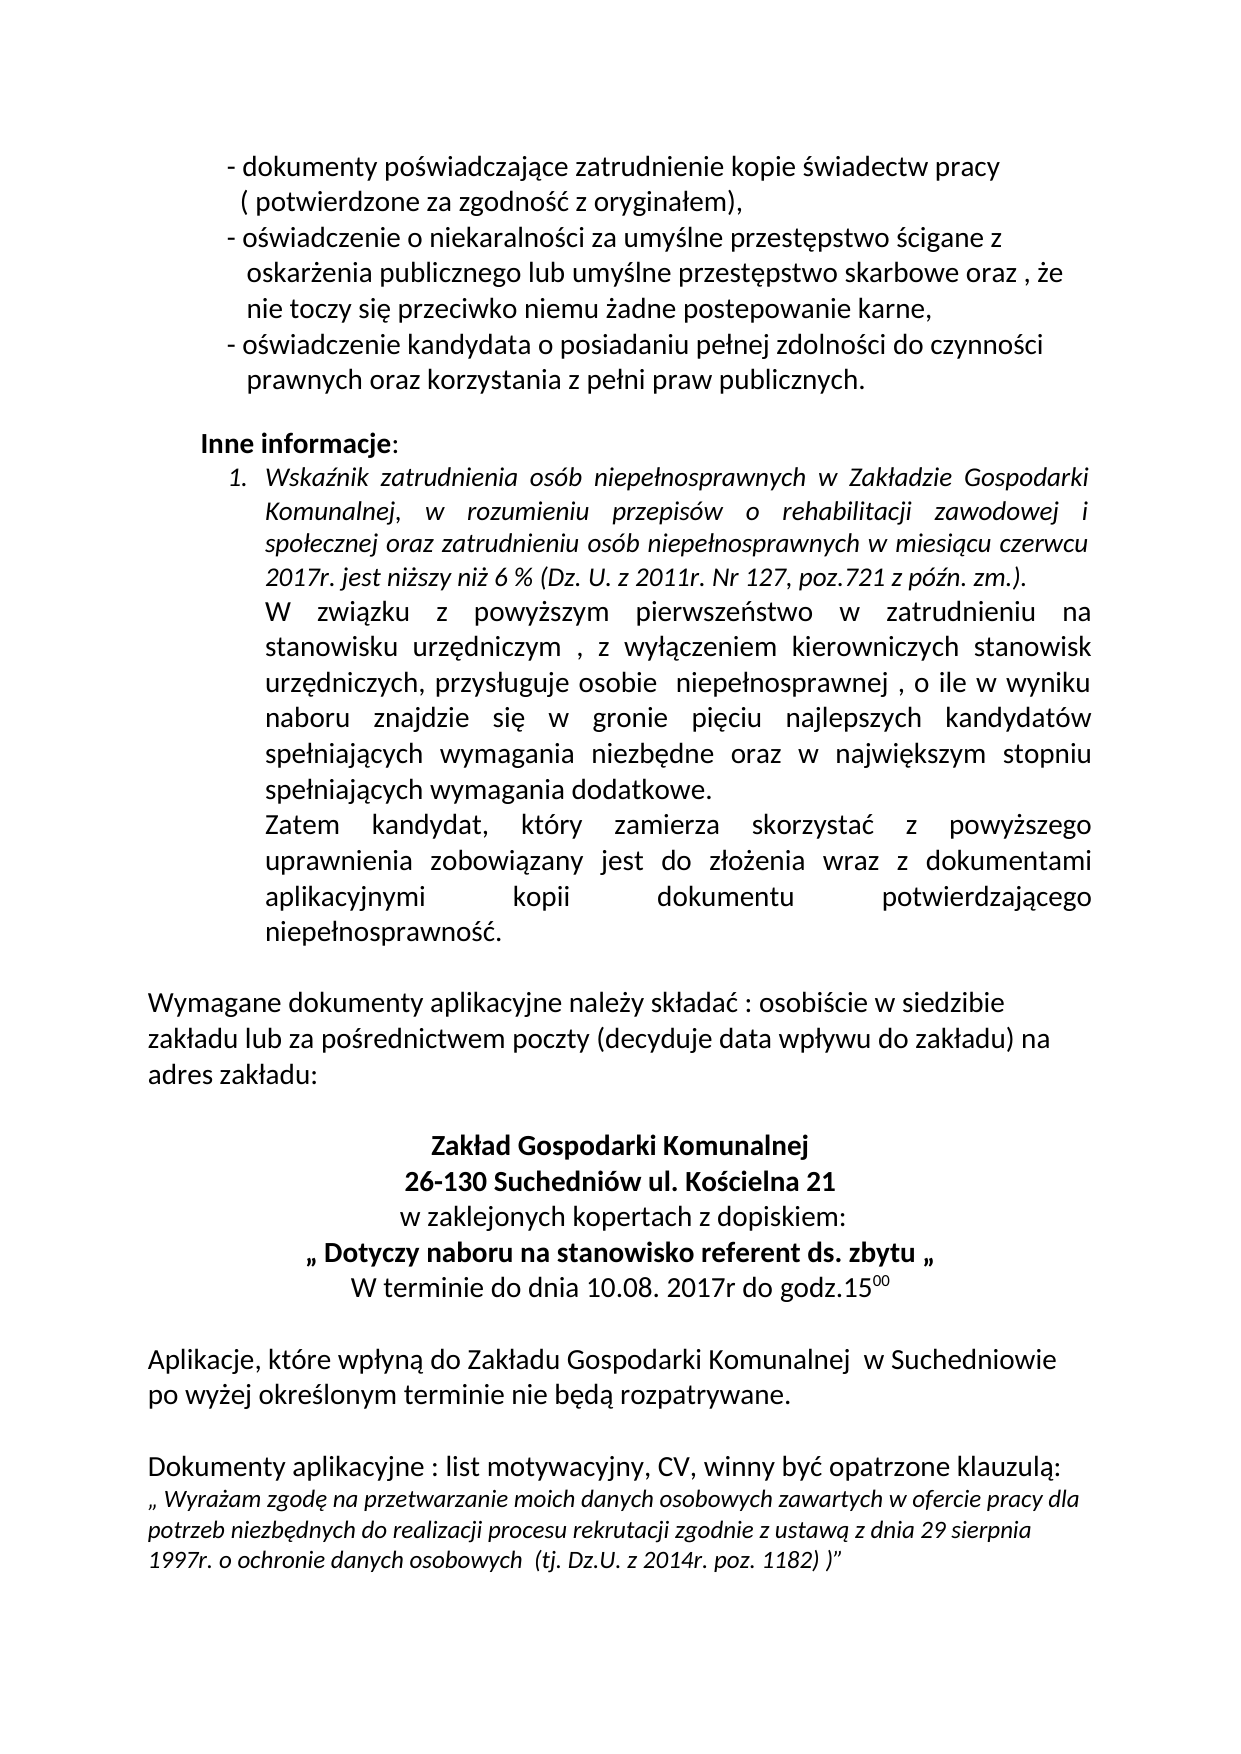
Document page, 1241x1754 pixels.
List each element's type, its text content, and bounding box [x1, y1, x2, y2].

text - oświadczenie o niekaralności za umyślne przestępstwo ścigane z [148, 219, 1093, 254]
text Inne informacje: [148, 425, 1093, 461]
text w zaklejonych kopertach z dopiskiem: [148, 1198, 1093, 1234]
text W związku z powyższym pierwszeństwo w zatrudnieniu na stanowisku urzędniczym , z wyłączeniem kierowniczych stanowisk urzędniczych, przysługuje osobie niepełnosprawnej , o ile w wyniku naboru znajdzie się w gronie pięciu najlepszych kandydatów spełniających wymagania niezbędne oraz w największym stopniu spełniających wymagania dodatkowe. [265, 593, 1093, 806]
text prawnych oraz korzystania z pełni praw publicznych. [148, 361, 1093, 397]
list Wskaźnik zatrudnienia osób niepełnosprawnych w Zakładzie Gospodarki Komunalnej, w rozumieniu przepisów o rehabilitacji zawodowej i społecznej oraz zatrudnieniu osób niepełnosprawnych w miesiącu czerwcu 2017r. jest niższy niż 6 % (Dz. U. z 2011r. Nr 127, poz.721 z późn. zm.). [227, 461, 1093, 593]
text 26-130 Suchedniów ul. Kościelna 21 [148, 1163, 1093, 1198]
text Aplikacje, które wpłyną do Zakładu Gospodarki Komunalnej w Suchedniowie po wyżej określonym terminie nie będą rozpatrywane. [148, 1341, 1093, 1412]
text „ Dotyczy naboru na stanowisko referent ds. zbytu „ [148, 1234, 1093, 1269]
text „ Wyrażam zgodę na przetwarzanie moich danych osobowych zawartych w ofercie pracy dla potrzeb niezbędnych do realizacji procesu rekrutacji zgodnie z ustawą z dnia 29 sierpnia 1997r. o ochronie danych osobowych (tj. Dz.U. z 2014r. poz. 1182) )” [148, 1483, 1093, 1575]
text ( potwierdzone za zgodność z oryginałem), [148, 183, 1093, 219]
text Zakład Gospodarki Komunalnej [148, 1127, 1093, 1163]
text nie toczy się przeciwko niemu żadne postepowanie karne, [148, 290, 1093, 326]
text W terminie do dnia 10.08. 2017r do godz.1500 [148, 1269, 1093, 1305]
text Wymagane dokumenty aplikacyjne należy składać : osobiście w siedzibie zakładu lub za pośrednictwem poczty (decyduje data wpływu do zakładu) na adres zakładu: [148, 984, 1093, 1091]
text Zatem kandydat, który zamierza skorzystać z powyższego uprawnienia zobowiązany jest do złożenia wraz z dokumentami aplikacyjnymi kopii dokumentu potwierdzającego niepełnosprawność. [265, 806, 1093, 949]
text - oświadczenie kandydata o posiadaniu pełnej zdolności do czynności [148, 326, 1093, 361]
text Dokumenty aplikacyjne : list motywacyjny, CV, winny być opatrzone klauzulą: [148, 1448, 1093, 1483]
text oskarżenia publicznego lub umyślne przestępstwo skarbowe oraz , że [148, 254, 1093, 290]
text - dokumenty poświadczające zatrudnienie kopie świadectw pracy [148, 148, 1093, 183]
